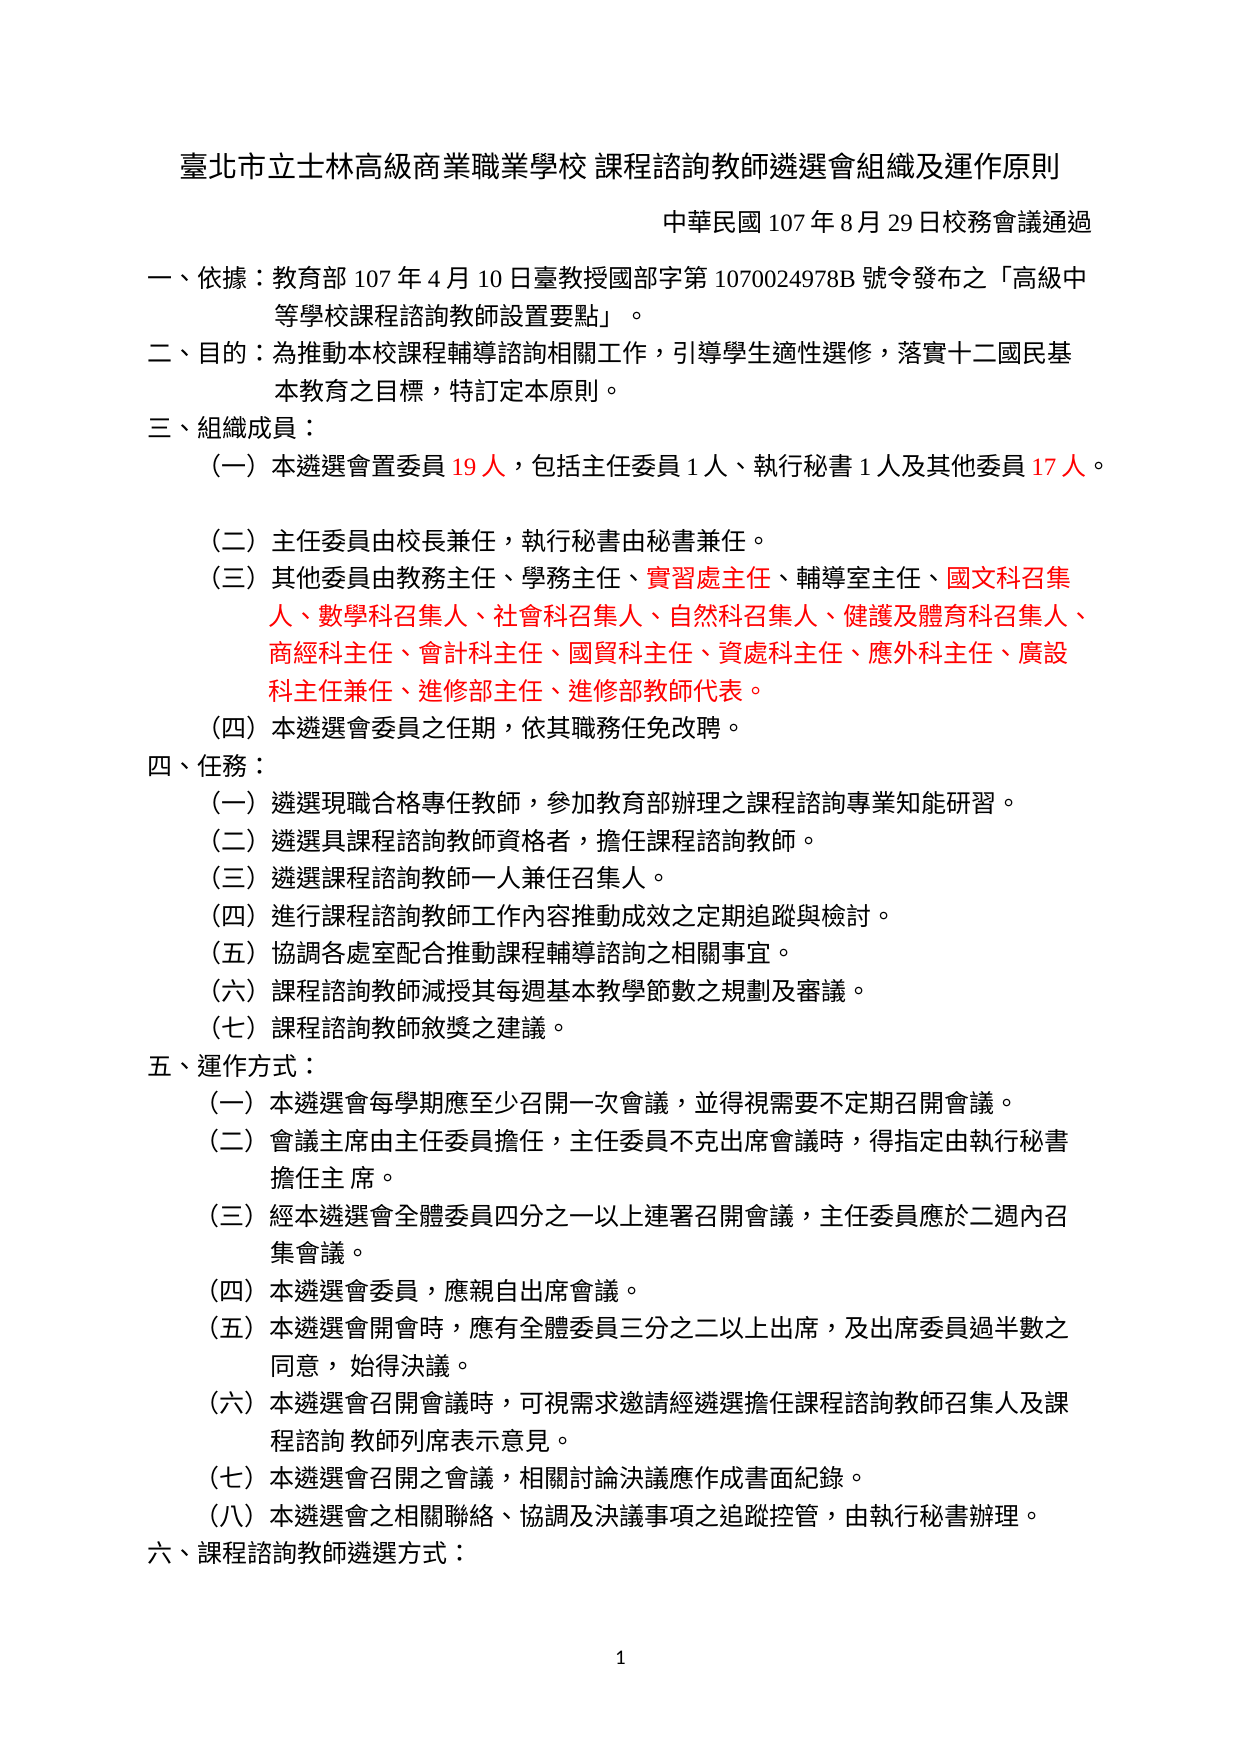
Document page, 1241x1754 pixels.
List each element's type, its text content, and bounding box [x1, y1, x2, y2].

text 臺北市立士林高級商業職業學校 課程諮詢教師遴選會組織及運作原則 [148, 127, 1092, 202]
text （三）遴選課程諮詢教師一人兼任召集人。 [196, 858, 1092, 896]
text （六）課程諮詢教師減授其每週基本教學節數之規劃及審議。 [196, 971, 1092, 1008]
text （四）進行課程諮詢教師工作內容推動成效之定期追蹤與檢討。 [196, 896, 1092, 933]
text （一）遴選現職合格專任教師，參加教育部辦理之課程諮詢專業知能研習。 [196, 783, 1092, 821]
text 六、課程諮詢教師遴選方式： [148, 1533, 1092, 1571]
text （一）本遴選會每學期應至少召開一次會議，並得視需要不定期召開會議。 [194, 1083, 1092, 1121]
text （二）遴選具課程諮詢教師資格者，擔任課程諮詢教師。 [196, 821, 1092, 858]
text （一）本遴選會置委員19人，包括主任委員1人、執行秘書1人及其他委員17人。 [196, 446, 1092, 521]
text （五）本遴選會開會時，應有全體委員三分之二以上出席，及出席委員過半數之同意， 始得決議。 [194, 1308, 1092, 1383]
text （八）本遴選會之相關聯絡、協調及決議事項之追蹤控管，由執行秘書辦理。 [194, 1496, 1092, 1533]
text （六）本遴選會召開會議時，可視需求邀請經遴選擔任課程諮詢教師召集人及課程諮詢 教師列席表示意見。 [194, 1383, 1092, 1458]
text 三、組織成員： [148, 408, 1092, 446]
text （二）會議主席由主任委員擔任，主任委員不克出席會議時，得指定由執行秘書擔任主 席。 [194, 1121, 1092, 1196]
text （三）其他委員由教務主任、學務主任、實習處主任、輔導室主任、國文科召集人、數學科召集人、社會科召集人、自然科召集人、健護及體育科召集人、商經科主任、會計科主任、國貿科主任、資處科主任、應外科主任、廣設科主任兼任、進修部主任、進修部教師代表。 [196, 558, 1092, 708]
text 中華民國107年8月29日校務會議通過 [148, 202, 1092, 239]
text （四）本遴選會委員，應親自出席會議。 [194, 1271, 1092, 1308]
text （五）協調各處室配合推動課程輔導諮詢之相關事宜。 [196, 933, 1092, 971]
text （二）主任委員由校長兼任，執行秘書由秘書兼任。 [196, 521, 1092, 558]
text 一、依據：教育部 107 年 4 月 10 日臺教授國部字第 1070024978B 號令發布之「高級中等學校課程諮詢教師設置要點」。 [148, 258, 1092, 333]
text 四、任務： [148, 746, 1092, 783]
text 五、運作方式： [148, 1046, 1092, 1083]
text （七）課程諮詢教師敘獎之建議。 [196, 1008, 1092, 1046]
text （七）本遴選會召開之會議，相關討論決議應作成書面紀錄。 [194, 1458, 1092, 1496]
text 二、目的：為推動本校課程輔導諮詢相關工作，引導學生適性選修，落實十二國民基本教育之目標，特訂定本原則。 [148, 333, 1092, 408]
text （四）本遴選會委員之任期，依其職務任免改聘。 [196, 708, 1092, 746]
text （三）經本遴選會全體委員四分之一以上連署召開會議，主任委員應於二週內召集會議。 [194, 1196, 1092, 1271]
